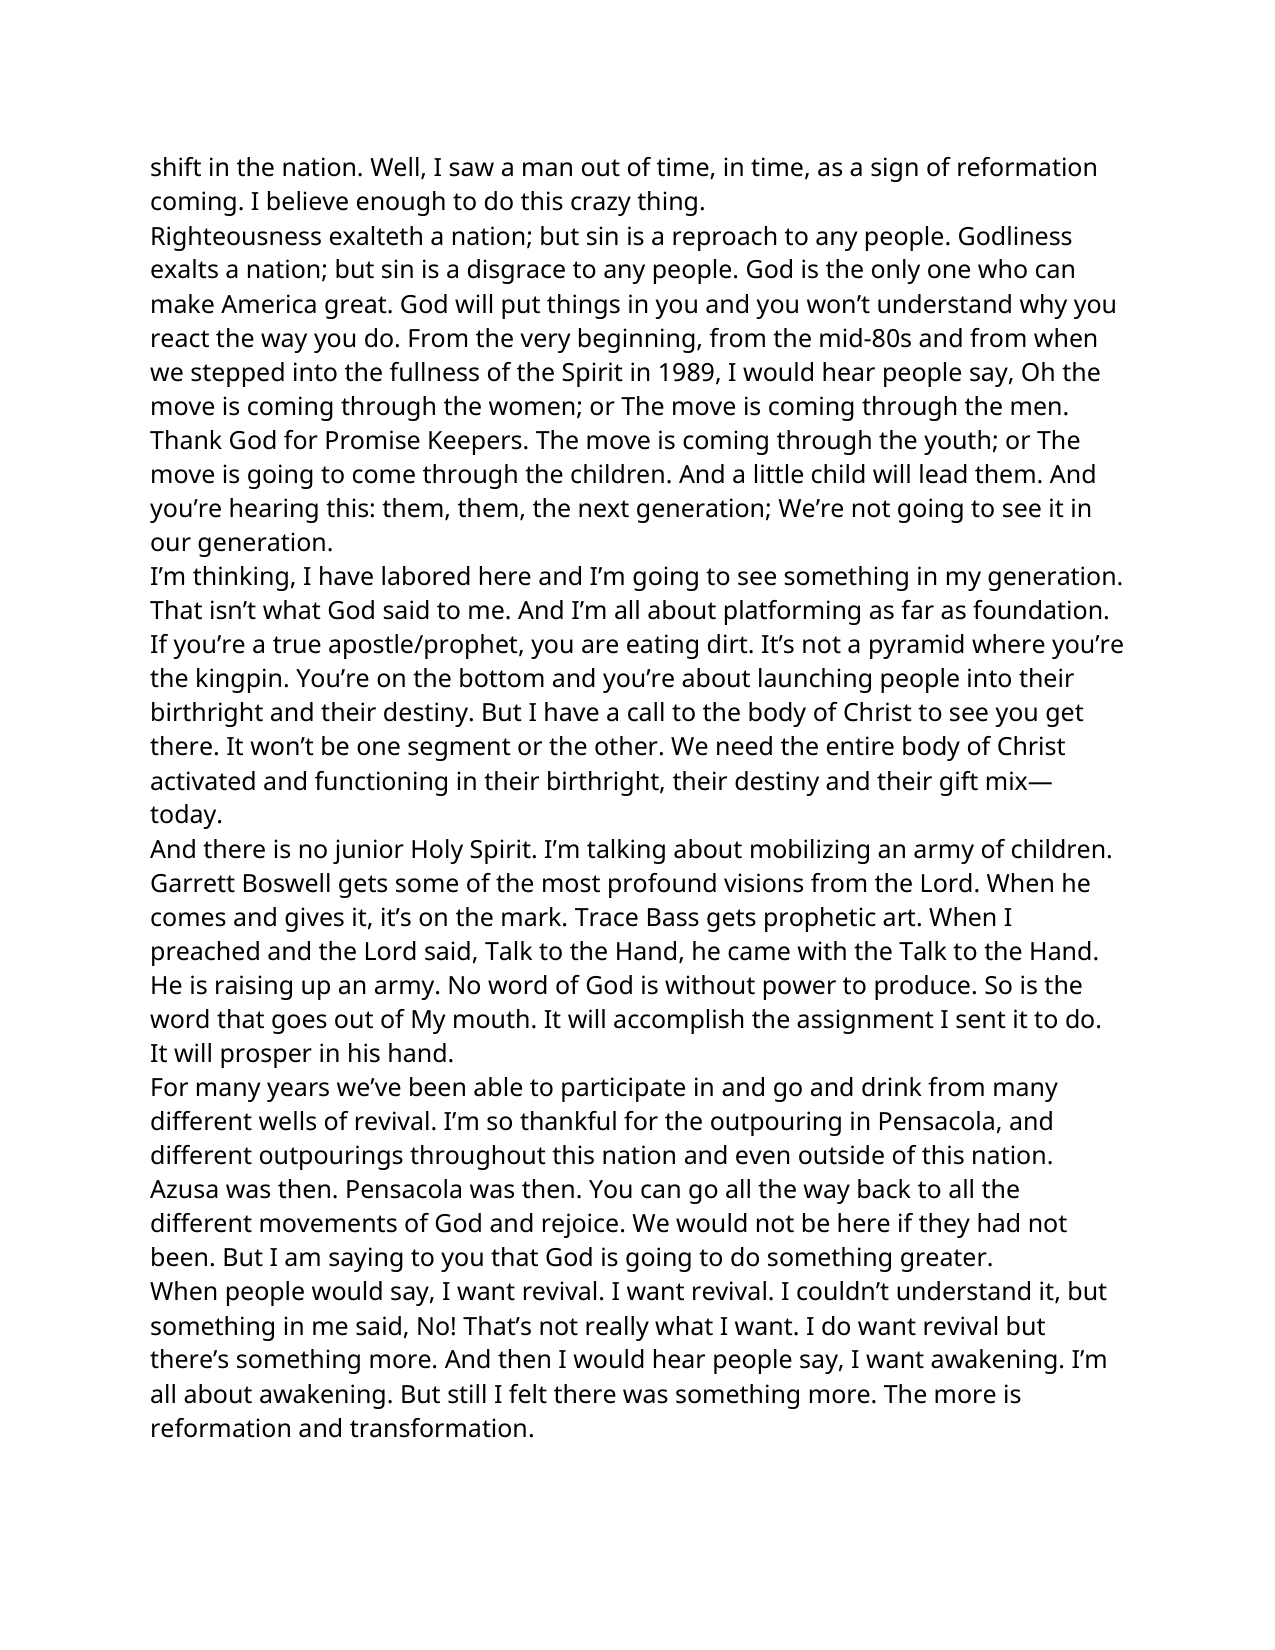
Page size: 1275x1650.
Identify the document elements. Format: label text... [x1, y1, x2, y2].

text When people would say, I want revival. I want revival. I couldn’t understand it, but something in me said, No! That’s not really what I want. I do want revival but there’s something more. And then I would hear people say, I want awakening. I’m all about awakening. But still I felt there was something more. The more is reformation and transformation. [150, 1274, 1125, 1444]
text Righteousness exalteth a nation; but sin is a reproach to any people. Godliness exalts a nation; but sin is a disgrace to any people. God is the only one who can make America great. God will put things in you and you won’t understand why you react the way you do. From the very beginning, from the mid-80s and from when we stepped into the fullness of the Spirit in 1989, I would hear people say, Oh the move is coming through the women; or The move is coming through the men. Thank God for Promise Keepers. The move is coming through the youth; or The move is going to come through the children. And a little child will lead them. And you’re hearing this: them, them, the next generation; We’re not going to see it in our generation. [150, 218, 1125, 559]
text For many years we’ve been able to participate in and go and drink from many different wells of revival. I’m so thankful for the outpouring in Pensacola, and different outpourings throughout this nation and even outside of this nation. Azusa was then. Pensacola was then. You can go all the way back to all the different movements of God and rejoice. We would not be here if they had not been. But I am saying to you that God is going to do something greater. [150, 1070, 1125, 1274]
text And there is no junior Holy Spirit. I’m talking about mobilizing an army of children. Garrett Boswell gets some of the most profound visions from the Lord. When he comes and gives it, it’s on the mark. Trace Bass gets prophetic art. When I preached and the Lord said, Talk to the Hand, he came with the Talk to the Hand. [150, 831, 1125, 967]
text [150, 150, 1125, 218]
text He is raising up an army. No word of God is without power to produce. So is the word that goes out of My mouth. It will accomplish the assignment I sent it to do. It will prosper in his hand. [150, 967, 1125, 1070]
text I’m thinking, I have labored here and I’m going to see something in my generation. That isn’t what God said to me. And I’m all about platforming as far as foundation. If you’re a true apostle/prophet, you are eating dirt. It’s not a pyramid where you’re the kingpin. You’re on the bottom and you’re about launching people into their birthright and their destiny. But I have a call to the body of Christ to see you get there. It won’t be one segment or the other. We need the entire body of Christ activated and functioning in their birthright, their destiny and their gift mix—today. [150, 559, 1125, 831]
